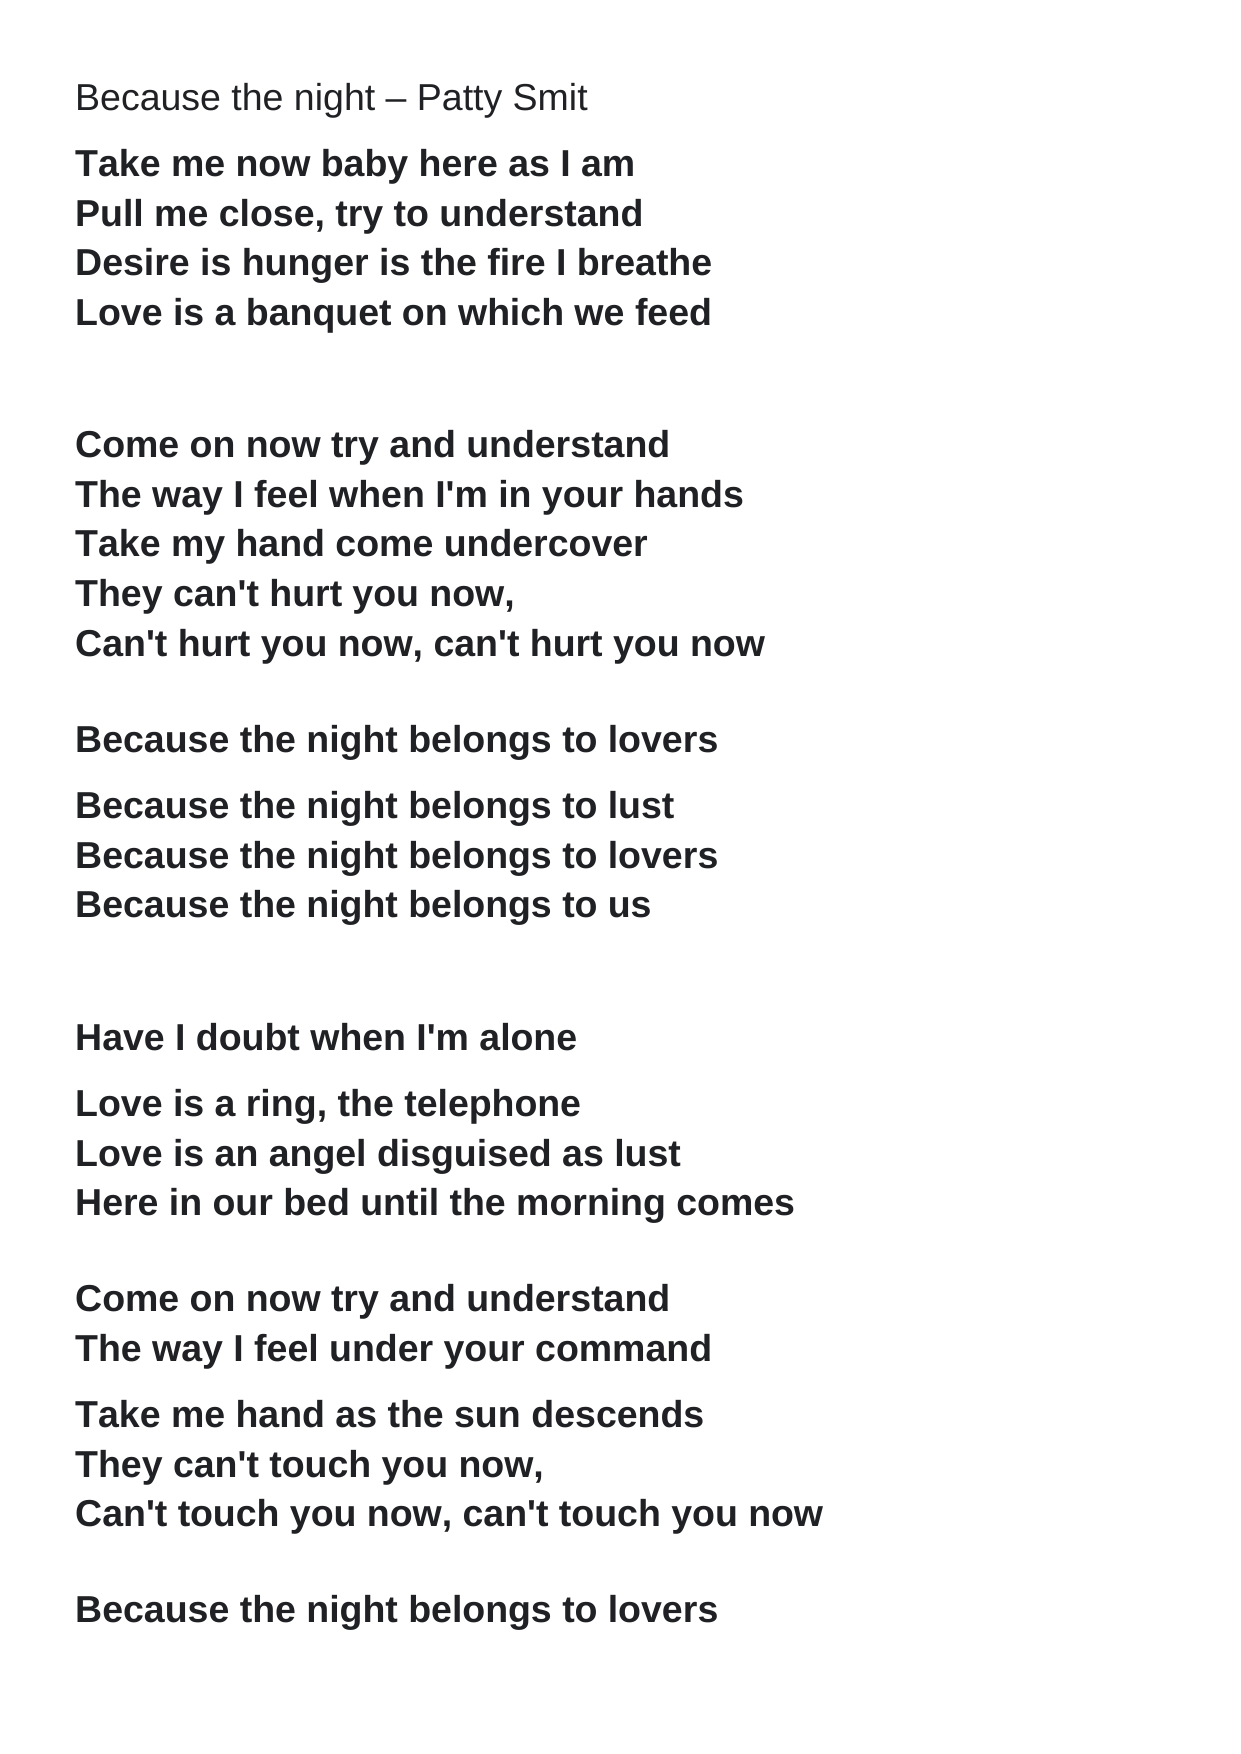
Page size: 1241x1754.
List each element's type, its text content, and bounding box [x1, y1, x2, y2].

text Because the night belongs to lovers [75, 1588, 1165, 1631]
text Take me hand as the sun descends They can't touch you now, Can't touch you now, can't touch you now [75, 1392, 1165, 1567]
text Come on now try and understand The way I feel when I'm in your hands Take my hand come undercover They can't hurt you now, Can't hurt you now, can't hurt you now [75, 422, 1165, 696]
text Because the night – Patty Smit [75, 75, 1165, 118]
text Because the night belongs to lovers [75, 717, 1165, 760]
text Come on now try and understand The way I feel under your command [75, 1276, 1165, 1369]
text Take me now baby here as I am Pull me close, try to understand Desire is hunger is the fire I breathe Love is a banquet on which we feed [75, 141, 1165, 333]
text Because the night belongs to lust Because the night belongs to lovers Because the night belongs to us [75, 783, 1165, 926]
text Have I doubt when I'm alone [75, 1015, 1165, 1058]
text Love is a ring, the telephone Love is an angel disguised as lust Here in our bed until the morning comes [75, 1081, 1165, 1256]
